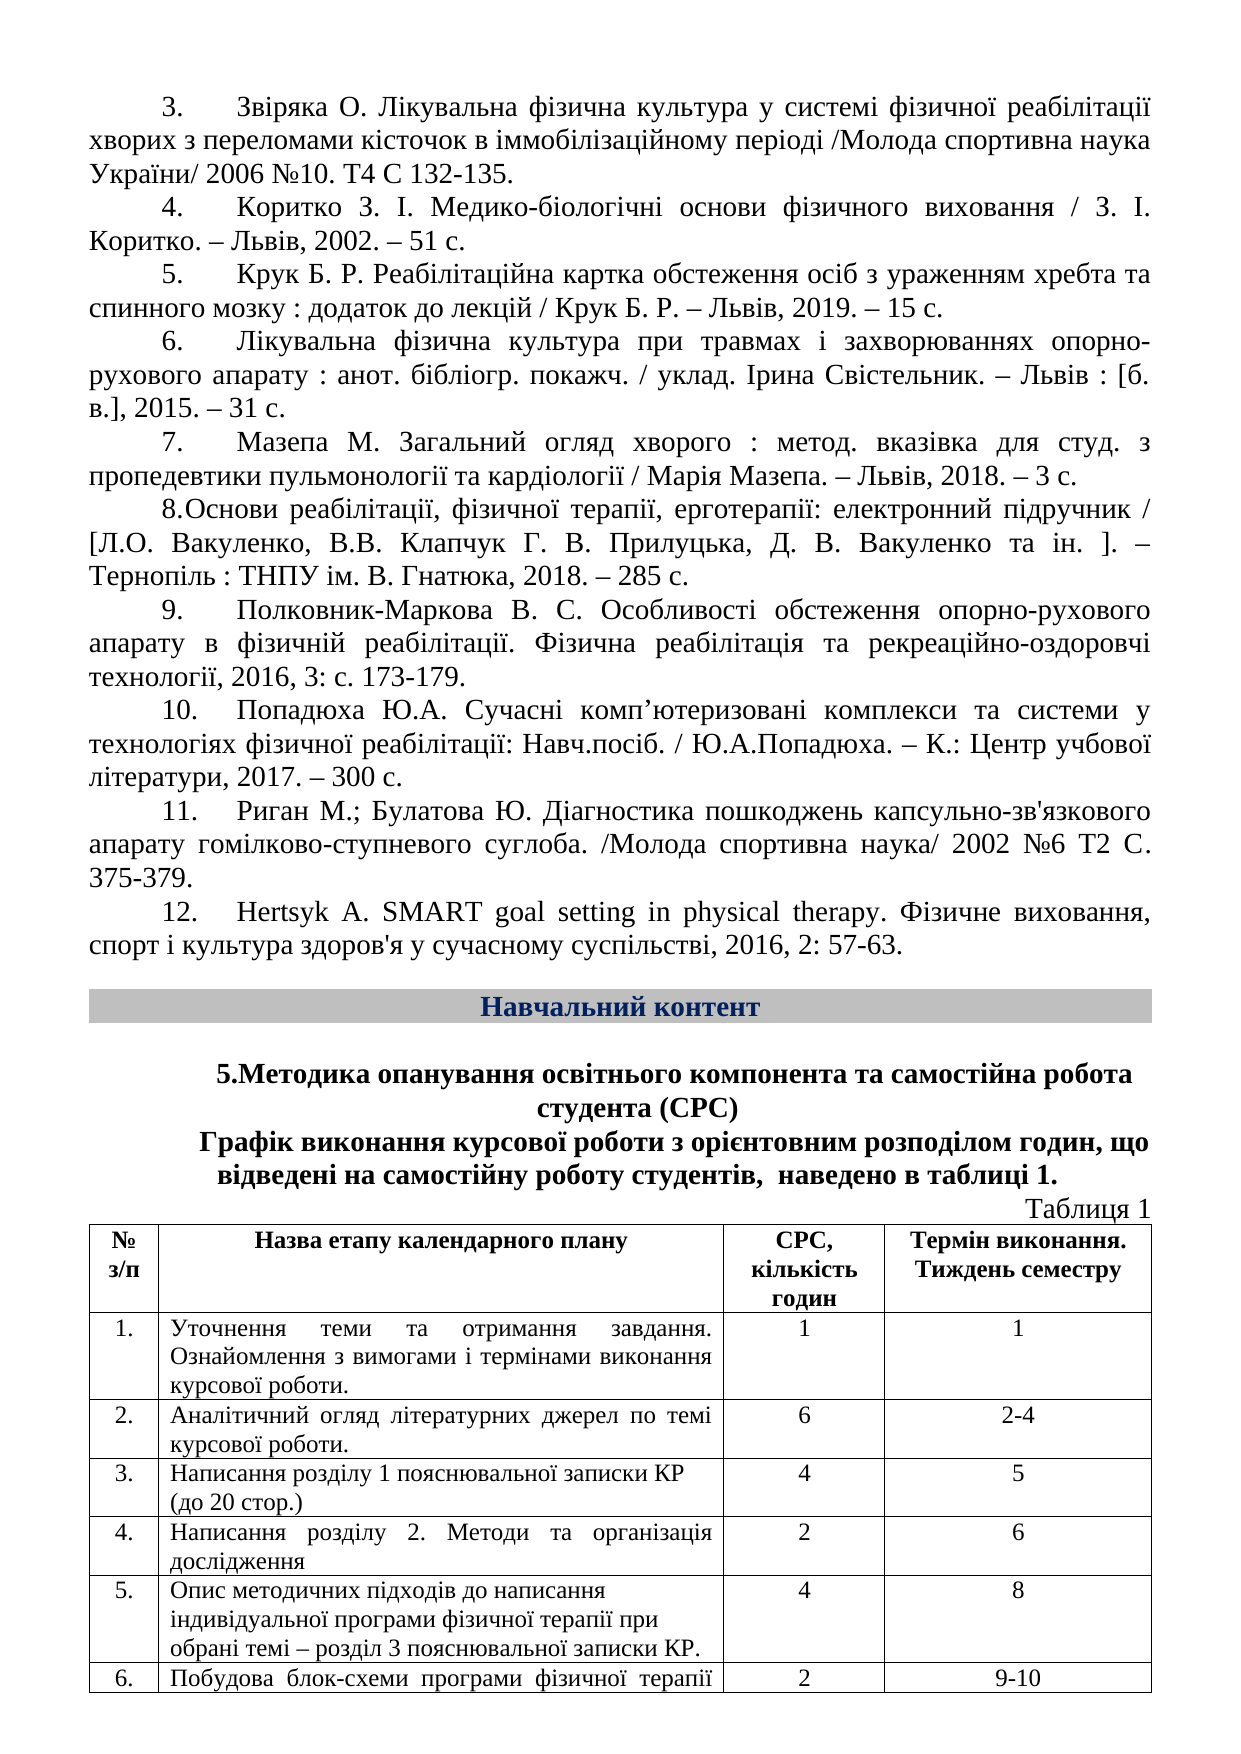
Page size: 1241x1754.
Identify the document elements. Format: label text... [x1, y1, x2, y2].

list Попадюха Ю.А. Сучасні комп’ютеризовані комплекси та системи у технологіях фізичної реабілітації: Навч.посіб. / Ю.А.Попадюха. – К.: Центр учбової літератури, 2017. – 300 с. [89, 692, 1152, 793]
table_cell 8 [885, 1576, 1151, 1662]
list Звіряка О. Лікувальна фізична культура у системі фізичної реабілітації хворих з переломами кісточок в іммобілізаційному періоді /Молода спортивна наука України/ 2006 №10. Т4 С 132-135. [89, 89, 1152, 189]
title Таблиця 1 [89, 1191, 1152, 1224]
list Лікувальна фізична культура при травмах і захворюваннях опорно-рухового апарату : анот. бібліогр. покажч. / уклад. Ірина Свістельник. – Львів : [б. в.], 2015. – 31 с. [89, 323, 1152, 424]
table_header СРС, кількість годин [724, 1225, 884, 1312]
table_cell Аналітичний огляд літературних джерел по темі курсової роботи. [159, 1400, 723, 1457]
table_cell 4. [90, 1517, 158, 1574]
table_cell 1. [90, 1313, 158, 1399]
list Мазепа М. Загальний огляд хворого : метод. вказівка для студ. з пропедевтики пульмонології та кардіології / Марія Мазепа. – Львів, 2018. – 3 с. [89, 424, 1152, 491]
table_header № з/п [90, 1225, 158, 1312]
list Риган М.; Булатова Ю. Діагностика пошкоджень капсульно-зв'язкового апарату гомілково-ступневого суглоба. /Молода спортивна наука/ 2002 №6 Т2 С. 375-379. [89, 793, 1152, 894]
table_cell 2-4 [885, 1400, 1151, 1457]
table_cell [159, 1663, 723, 1692]
table_cell 6. [90, 1663, 158, 1692]
list Основи реабілітації, фізичної терапії, ерготерапії: електронний підручник / [Л.О. Вакуленко, В.В. Клапчук Г. В. Прилуцька, Д. В. Вакуленко та ін. ]. – Тернопіль : ТНПУ ім. В. Гнатюка, 2018. – 285 с. [89, 491, 1152, 592]
table_header Термін виконання. Тиждень семестру [885, 1225, 1151, 1312]
table_cell 2 [724, 1517, 884, 1574]
table_cell 3. [90, 1459, 158, 1516]
list Полковник-Маркова В. С. Особливості обстеження опорно-рухового апарату в фізичній реабілітації. Фізична реабілітація та рекреаційно-оздоровчі технології, 2016, 3: с. 173-179. [89, 592, 1152, 692]
table_cell 2 [724, 1663, 884, 1692]
table_cell Опис методичних підходів до написання індивідуальної програми фізичної терапії при обрані темі – розділ 3 пояснювальної записки КР. [159, 1576, 723, 1662]
table_cell 1 [724, 1313, 884, 1399]
title 5.Методика опанування освітнього компонента та самостійна робота студента (СРС) [89, 1057, 1186, 1124]
table_cell 6 [885, 1517, 1151, 1574]
table_cell 5. [90, 1576, 158, 1662]
table_cell 2. [90, 1400, 158, 1457]
subtitle Навчальний контент [89, 989, 1152, 1023]
table_cell Написання розділу 2. Методи та організація дослідження [159, 1517, 723, 1574]
table_cell Написання розділу 1 пояснювальної записки КР (до 20 стор.) [159, 1459, 723, 1516]
table_cell 4 [724, 1576, 884, 1662]
table_cell 4 [724, 1459, 884, 1516]
table_header Назва етапу календарного плану [159, 1225, 723, 1312]
list Крук Б. Р. Реабілітаційна картка обстеження осіб з ураженням хребта та спинного мозку : додаток до лекцій / Крук Б. Р. – Львів, 2019. – 15 с. [89, 256, 1152, 323]
title Графік виконання курсової роботи з орієнтовним розподілом годин, що відведені на самостійну роботу студентів, наведено в таблиці 1. [89, 1124, 1186, 1191]
list Коритко З. І. Медико-біологічні основи фізичного виховання / З. І. Коритко. – Львів, 2002. – 51 с. [89, 189, 1152, 256]
table_cell Уточнення теми та отримання завдання. Ознайомлення з вимогами і термінами виконання курсової роботи. [159, 1313, 723, 1399]
list Hertsyk A. SMART goal setting in physical therapy. Фізичне виховання, спорт і культура здоров'я у сучасному суспільстві, 2016, 2: 57-63. [89, 894, 1152, 961]
table_cell 6 [724, 1400, 884, 1457]
table_cell 1 [885, 1313, 1151, 1399]
table_cell 5 [885, 1459, 1151, 1516]
table_cell 9-10 [885, 1663, 1151, 1692]
